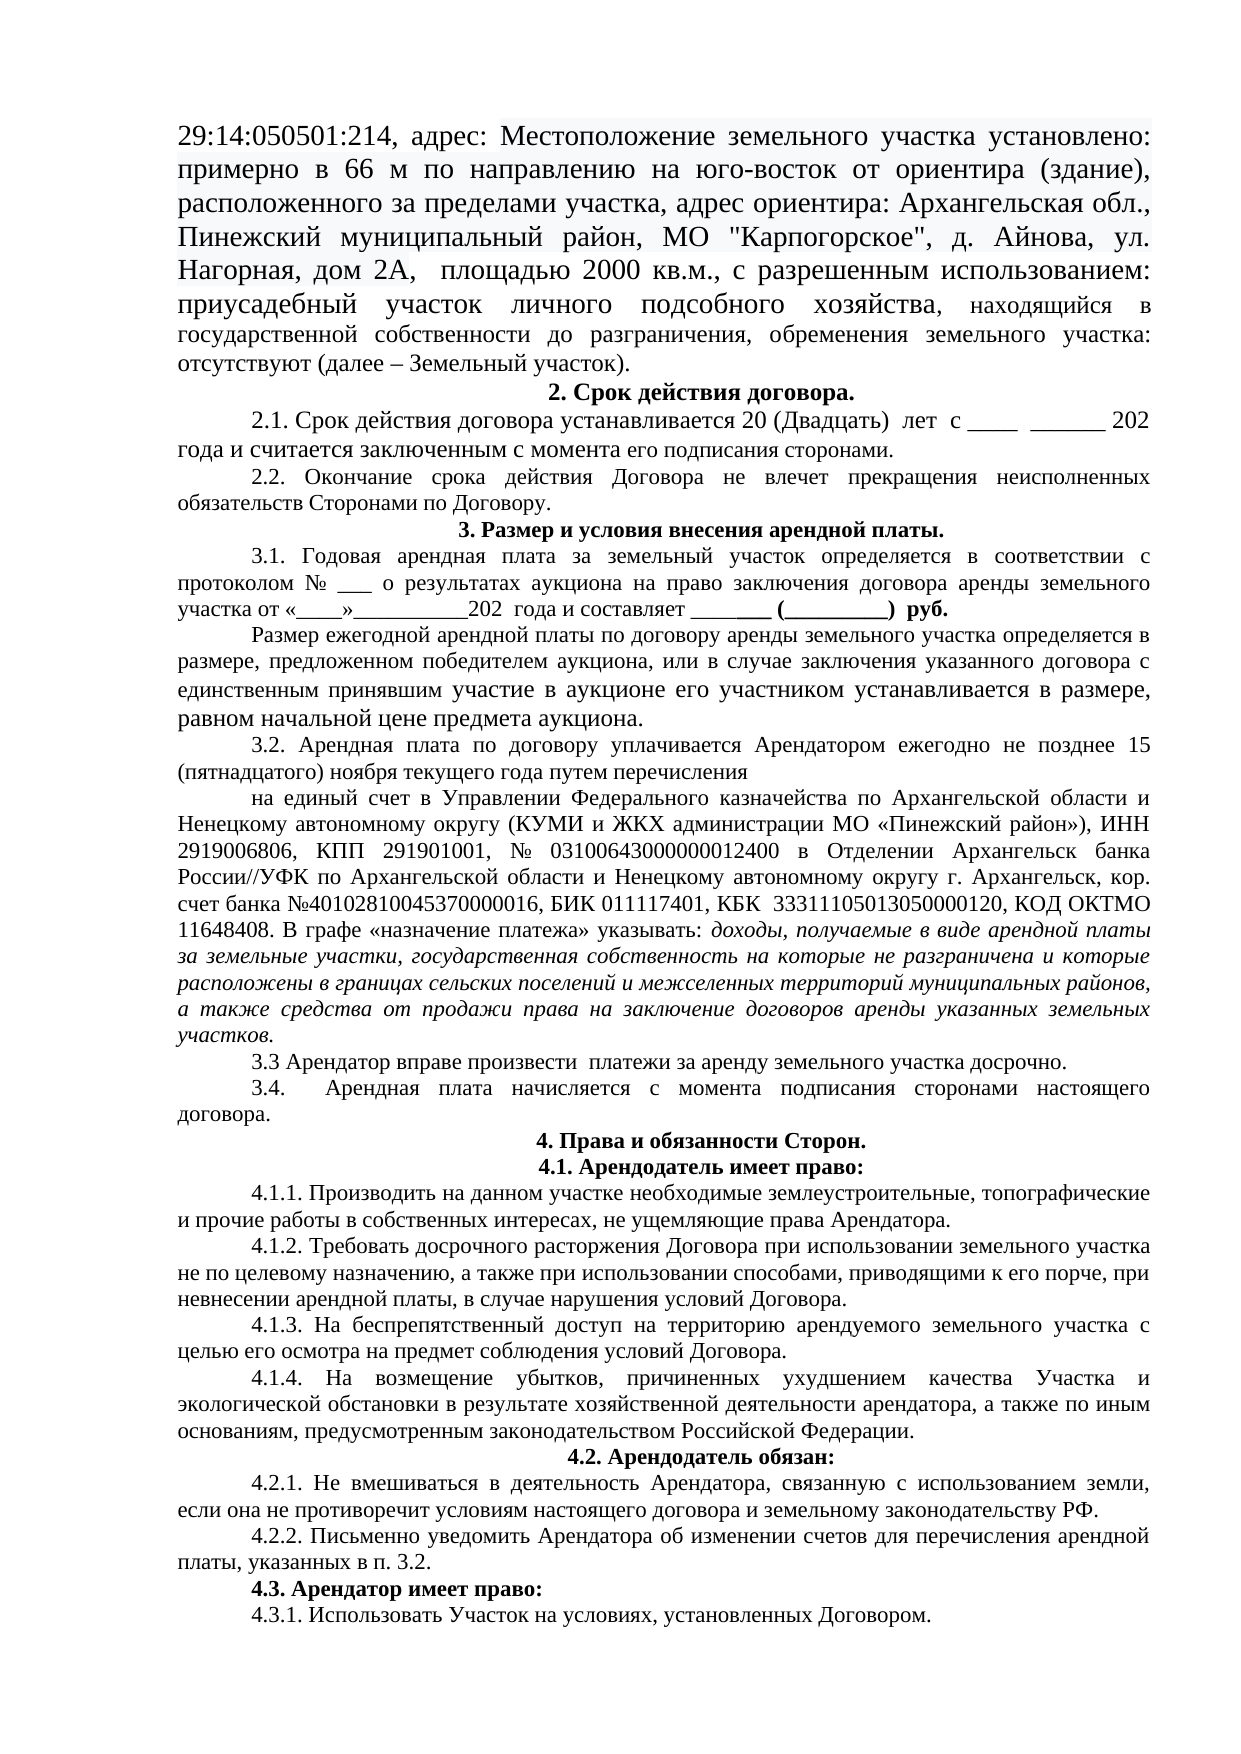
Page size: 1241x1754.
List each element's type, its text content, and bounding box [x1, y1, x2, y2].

text 4.1. Арендодатель имеет право: [177, 1153, 1152, 1179]
text 2. Срок действия договора. [177, 377, 1152, 406]
text 3.4. Арендная плата начисляется с момента подписания сторонами настоящего договора. [177, 1074, 1152, 1127]
text 4.1.3. На беспрепятственный доступ на территорию арендуемого земельного участка с целью его осмотра на предмет соблюдения условий Договора. [177, 1311, 1152, 1364]
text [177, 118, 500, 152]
text 4.1.1. Производить на данном участке необходимые землеустроительные, топографические и прочие работы в собственных интересах, не ущемляющие права Арендатора. [177, 1179, 1152, 1232]
text 4.1.4. На возмещение убытков, причиненных ухудшением качества Участка и экологической обстановки в результате хозяйственной деятельности арендатора, а также по иным основаниям, предусмотренным законодательством Российской Федерации. [177, 1364, 1152, 1443]
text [177, 252, 1152, 377]
text 3.2. Арендная плата по договору уплачивается Арендатором ежегодно не позднее 15 (пятнадцатого) ноября текущего года путем перечисления [177, 731, 1152, 784]
text 4. Права и обязанности Сторон. [177, 1127, 1152, 1153]
text на единый счет в Управлении Федерального казначейства по Архангельской области и Ненецкому автономному округу (КУМИ и ЖКХ администрации МО «Пинежский район»), ИНН 2919006806, КПП 291901001, № 03100643000000012400 в Отделении Архангельск банка России//УФК по Архангельской области и Ненецкому автономному округу г. Архангельск, кор. счет банка №40102810045370000016, БИК 011117401, КБК 33311105013050000120, КОД ОКТМО 11648408. В графе «назначение платежа» указывать: доходы, получаемые в виде арендной платы за земельные участки, государственная собственность на которые не разграничена и которые расположены в границах сельских поселений и межселенных территорий муниципальных районов, а также средства от продажи права на заключение договоров аренды указанных земельных участков. [177, 784, 1152, 1048]
text 4.1.2. Требовать досрочного расторжения Договора при использовании земельного участка не по целевому назначению, а также при использовании способами, приводящими к его порче, при невнесении арендной платы, в случае нарушения условий Договора. [177, 1232, 1152, 1311]
text 4.2. Арендодатель обязан: [177, 1443, 1152, 1469]
text 4.2.1. Не вмешиваться в деятельность Арендатора, связанную с использованием земли, если она не противоречит условиям настоящего договора и земельному законодательству РФ. [177, 1469, 1152, 1522]
text 4.2.2. Письменно уведомить Арендатора об изменении счетов для перечисления арендной платы, указанных в п. 3.2. [177, 1522, 1152, 1575]
text 4.3.1. Использовать Участок на условиях, установленных Договором. [177, 1601, 1152, 1627]
text 3. Размер и условия внесения арендной платы. [177, 516, 1152, 542]
text Размер ежегодной арендной платы по договору аренды земельного участка определяется в размере, предложенном победителем аукциона, или в случае заключения указанного договора с единственным принявшим участие в аукционе его участником устанавливается в размере, равном начальной цене предмета аукциона. [177, 621, 1152, 731]
text 3.1. Годовая арендная плата за земельный участок определяется в соответствии с протоколом № ___ о результатах аукциона на право заключения договора аренды земельного участка от «____»__________202 года и составляет _______ (_________) руб. [177, 542, 1152, 621]
text 4.3. Арендатор имеет право: [177, 1575, 1152, 1601]
text 3.3 Арендатор вправе произвести платежи за аренду земельного участка досрочно. [177, 1048, 1152, 1074]
text 2.1. Срок действия договора устанавливается 20 (Двадцать) лет с ____ ______ 202 года и считается заключенным с момента его подписания сторонами. [177, 406, 1152, 463]
text 2.2. Окончание срока действия Договора не влечет прекращения неисполненных обязательств Сторонами по Договору. [177, 463, 1152, 516]
